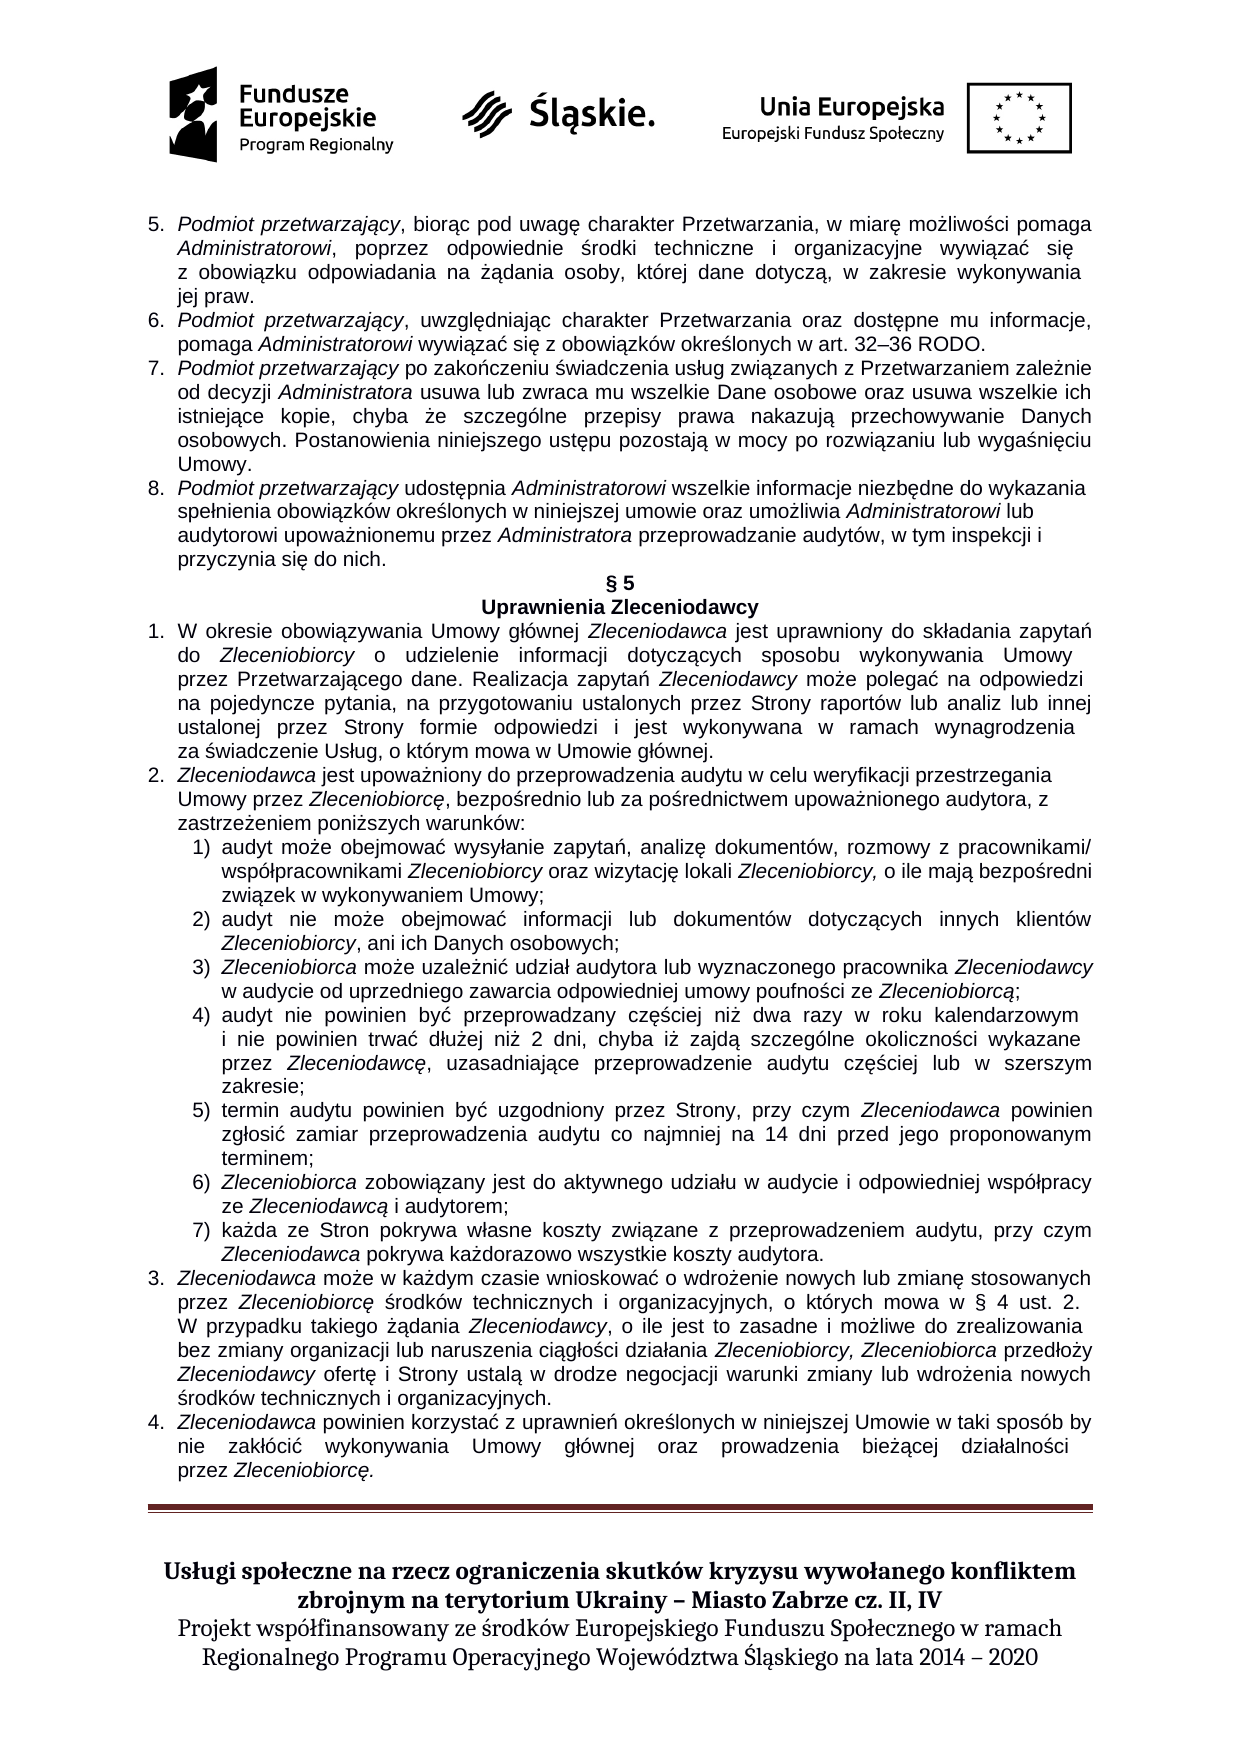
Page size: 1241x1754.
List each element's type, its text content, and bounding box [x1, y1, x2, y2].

list Zleceniodawca jest upoważniony do przeprowadzenia audytu w celu weryfikacji przestrzegania Umowy przez Zleceniobiorcę, bezpośrednio lub za pośrednictwem upoważnionego audytora, z zastrzeżeniem poniższych warunków: [148, 763, 1093, 835]
list Podmiot przetwarzający, biorąc pod uwagę charakter Przetwarzania, w miarę możliwości pomaga Administratorowi, poprzez odpowiednie środki techniczne i organizacyjne wywiązać się z obowiązku odpowiadania na żądania osoby, której dane dotyczą, w zakresie wykonywania jej praw. [148, 212, 1093, 308]
list Zleceniodawca może w każdym czasie wnioskować o wdrożenie nowych lub zmianę stosowanych przez Zleceniobiorcę środków technicznych i organizacyjnych, o których mowa w § 4 ust. 2. W przypadku takiego żądania Zleceniodawcy, o ile jest to zasadne i możliwe do zrealizowania bez zmiany organizacji lub naruszenia ciągłości działania Zleceniobiorcy, Zleceniobiorca przedłoży Zleceniodawcy ofertę i Strony ustalą w drodze negocjacji warunki zmiany lub wdrożenia nowych środków technicznych i organizacyjnych. [148, 1266, 1093, 1410]
list Podmiot przetwarzający udostępnia Administratorowi wszelkie informacje niezbędne do wykazania spełnienia obowiązków określonych w niniejszej umowie oraz umożliwia Administratorowi lub audytorowi upoważnionemu przez Administratora przeprowadzanie audytów, w tym inspekcji i przyczynia się do nich. [148, 475, 1093, 571]
list audyt nie może obejmować informacji lub dokumentów dotyczących innych klientów Zleceniobiorcy, ani ich Danych osobowych; [192, 907, 1093, 954]
picture [147, 44, 1094, 184]
text § 5 [148, 571, 1093, 595]
list Zleceniodawca powinien korzystać z uprawnień określonych w niniejszej Umowie w taki sposób by nie zakłócić wykonywania Umowy głównej oraz prowadzenia bieżącej działalności przez Zleceniobiorcę. [148, 1410, 1093, 1482]
list Podmiot przetwarzający, uwzględniając charakter Przetwarzania oraz dostępne mu informacje, pomaga Administratorowi wywiązać się z obowiązków określonych w art. 32–36 RODO. [148, 308, 1093, 356]
list Podmiot przetwarzający po zakończeniu świadczenia usług związanych z Przetwarzaniem zależnie od decyzji Administratora usuwa lub zwraca mu wszelkie Dane osobowe oraz usuwa wszelkie ich istniejące kopie, chyba że szczególne przepisy prawa nakazują przechowywanie Danych osobowych. Postanowienia niniejszego ustępu pozostają w mocy po rozwiązaniu lub wygaśnięciu Umowy. [148, 356, 1093, 475]
text Uprawnienia Zleceniodawcy [148, 595, 1093, 619]
list każda ze Stron pokrywa własne koszty związane z przeprowadzeniem audytu, przy czym Zleceniodawca pokrywa każdorazowo wszystkie koszty audytora. [192, 1218, 1093, 1266]
list W okresie obowiązywania Umowy głównej Zleceniodawca jest uprawniony do składania zapytań do Zleceniobiorcy o udzielenie informacji dotyczących sposobu wykonywania Umowy przez Przetwarzającego dane. Realizacja zapytań Zleceniodawcy może polegać na odpowiedzi na pojedyncze pytania, na przygotowaniu ustalonych przez Strony raportów lub analiz lub innej ustalonej przez Strony formie odpowiedzi i jest wykonywana w ramach wynagrodzenia za świadczenie Usług, o którym mowa w Umowie głównej. [148, 619, 1093, 763]
list audyt może obejmować wysyłanie zapytań, analizę dokumentów, rozmowy z pracownikami/ współpracownikami Zleceniobiorcy oraz wizytację lokali Zleceniobiorcy, o ile mają bezpośredni związek w wykonywaniem Umowy; [192, 835, 1093, 907]
list termin audytu powinien być uzgodniony przez Strony, przy czym Zleceniodawca powinien zgłosić zamiar przeprowadzenia audytu co najmniej na 14 dni przed jego proponowanym terminem; [192, 1098, 1093, 1170]
list audyt nie powinien być przeprowadzany częściej niż dwa razy w roku kalendarzowym i nie powinien trwać dłużej niż 2 dni, chyba iż zajdą szczególne okoliczności wykazane przez Zleceniodawcę, uzasadniające przeprowadzenie audytu częściej lub w szerszym zakresie; [192, 1002, 1093, 1098]
list Zleceniobiorca zobowiązany jest do aktywnego udziału w audycie i odpowiedniej współpracy ze Zleceniodawcą i audytorem; [192, 1170, 1093, 1218]
list Zleceniobiorca może uzależnić udział audytora lub wyznaczonego pracownika Zleceniodawcy w audycie od uprzedniego zawarcia odpowiedniej umowy poufności ze Zleceniobiorcą; [192, 954, 1093, 1002]
